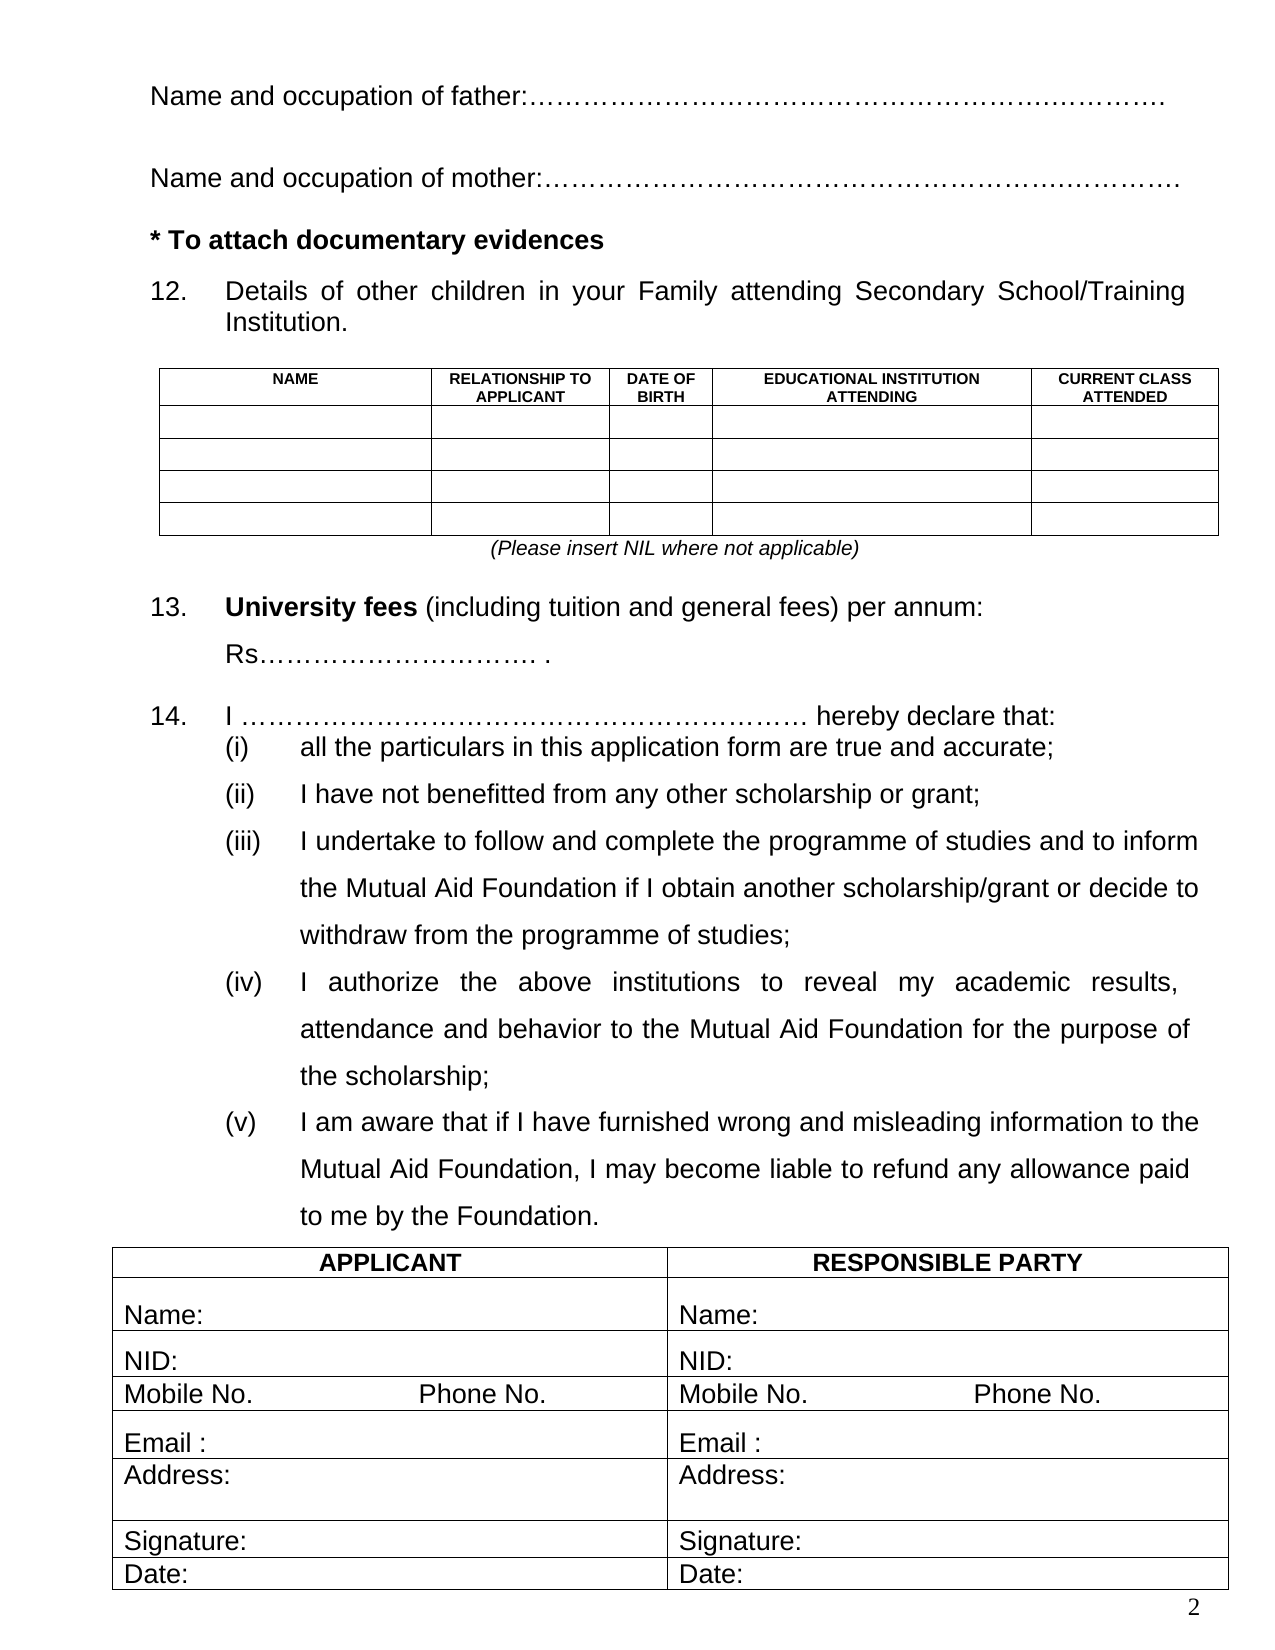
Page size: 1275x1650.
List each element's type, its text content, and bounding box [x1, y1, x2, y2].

text (v) I am aware that if I have furnished wrong and misleading information to the Mutual Aid Foundation, I may become liable to refund any allowance paid to me by the Foundation. [225, 1106, 1200, 1231]
table_cell [160, 471, 431, 502]
table_header DATE OF BIRTH [610, 369, 712, 405]
text (Please insert NIL where not applicable) [150, 536, 1200, 559]
table_cell Mobile No. Phone No. [113, 1377, 667, 1410]
table_cell [432, 439, 609, 470]
text (ii) I have not benefitted from any other scholarship or grant; [225, 778, 1200, 809]
table_cell Email : [113, 1411, 667, 1458]
table_header APPLICANT [113, 1248, 667, 1277]
table_cell [432, 406, 609, 438]
text (iii) I undertake to follow and complete the programme of studies and to inform the Mutual Aid Foundation if I obtain another scholarship/grant or decide to withdraw from the programme of studies; [225, 825, 1200, 950]
table_cell [1032, 406, 1218, 438]
table_cell Mobile No. Phone No. [668, 1377, 1228, 1410]
table_cell [610, 471, 712, 502]
text Name and occupation of father:………………………………………………….…………. [150, 80, 1200, 142]
table_cell Address: [113, 1459, 667, 1520]
table_cell [432, 503, 609, 534]
table_cell Name: [113, 1278, 667, 1330]
text 13. University fees (including tuition and general fees) per annum: [150, 591, 1200, 622]
table_cell Address: [668, 1459, 1228, 1520]
table_cell NID: [668, 1331, 1228, 1376]
table_cell [1032, 439, 1218, 470]
text (iv) I authorize the above institutions to reveal my academic results, attendance and behavior to the Mutual Aid Foundation for the purpose of the scholarship; [225, 966, 1200, 1091]
table_cell Signature: [113, 1521, 667, 1557]
table_header CURRENT CLASS ATTENDED [1032, 369, 1218, 405]
text 12. Details of other children in your Family attending Secondary School/Training Institution. [150, 274, 1200, 337]
table_cell [1032, 471, 1218, 502]
table_cell [160, 503, 431, 534]
table_header EDUCATIONAL INSTITUTION ATTENDING [713, 369, 1031, 405]
table_cell NID: [113, 1331, 667, 1376]
table_cell Name: [668, 1278, 1228, 1330]
table_cell [160, 406, 431, 438]
text Rs…………………………. . [150, 638, 1200, 669]
text (i) all the particulars in this application form are true and accurate; [225, 731, 1200, 763]
table_cell [610, 503, 712, 534]
table_cell Date: [113, 1558, 667, 1589]
table_cell [713, 503, 1031, 534]
table_header NAME [160, 369, 431, 405]
table_cell [432, 471, 609, 502]
table_cell [160, 439, 431, 470]
table_header RESPONSIBLE PARTY [668, 1248, 1228, 1277]
text * To attach documentary evidences [150, 224, 1200, 255]
table_cell [713, 439, 1031, 470]
table_cell Date: [668, 1558, 1228, 1589]
table_cell [610, 406, 712, 438]
table_cell [713, 406, 1031, 438]
table_cell [1032, 503, 1218, 534]
table_header RELATIONSHIP TO APPLICANT [432, 369, 609, 405]
text 14. I ……………………………………………………… hereby declare that: [150, 700, 1200, 731]
table_cell [713, 471, 1031, 502]
text Name and occupation of mother:………………………………………………….…………. [150, 162, 1200, 224]
table_cell Signature: [668, 1521, 1228, 1557]
table_cell [610, 439, 712, 470]
table_cell Email : [668, 1411, 1228, 1458]
